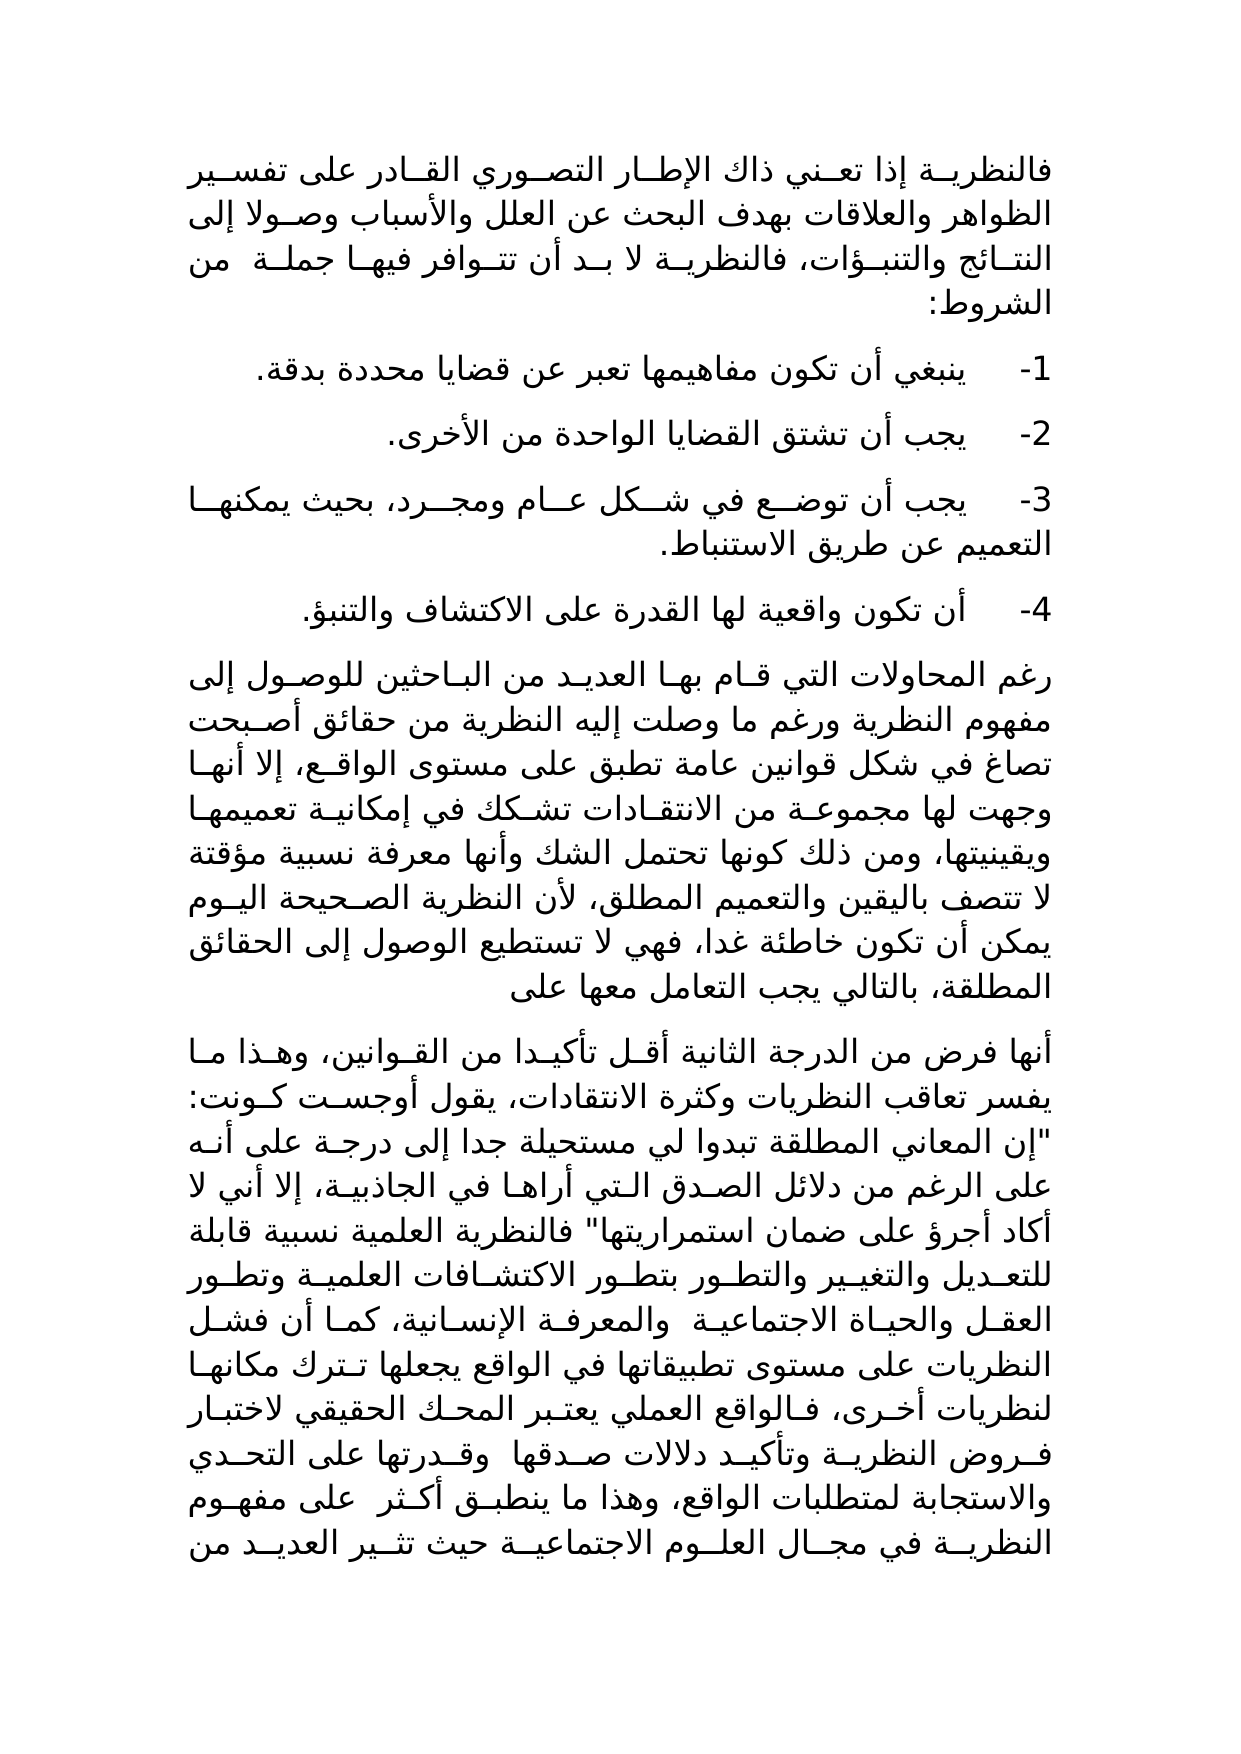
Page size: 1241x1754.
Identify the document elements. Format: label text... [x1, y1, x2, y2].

text 4- أن تكون واقعية لها القدرة على الاكتشاف والتنبؤ. [187, 590, 1053, 629]
text 3- يجب أن توضع في شكل عام ومجرد، بحيث يمكنها التعميم عن طريق الاستنباط. [187, 480, 1053, 563]
text فالنظرية إذا تعني ذاك الإطار التصوري القادر على تفسير الظواهر والعلاقات بهدف البحث عن العلل والأسباب وصولا إلى النتائج والتنبؤات، فالنظرية لا بد أن تتوافر فيها جملة من الشروط: [187, 150, 1053, 323]
text رغم المحاولات التي قام بها العديد من الباحثين للوصول إلى مفهوم النظرية ورغم ما وصلت إليه النظرية من حقائق أصبحت تصاغ في شكل قوانين عامة تطبق على مستوى الواقع، إلا أنها وجهت لها مجموعة من الانتقادات تشكك في إمكانية تعميمها ويقينيتها، ومن ذلك كونها تحتمل الشك وأنها معرفة نسبية مؤقتة لا تتصف باليقين والتعميم المطلق، لأن النظرية الصحيحة اليوم يمكن أن تكون خاطئة غدا، فهي لا تستطيع الوصول إلى الحقائق المطلقة، بالتالي يجب التعامل معها على [187, 655, 1053, 1006]
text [187, 1033, 1053, 1562]
text 1- ينبغي أن تكون مفاهيمها تعبر عن قضايا محددة بدقة. [187, 349, 1053, 388]
text 2- يجب أن تشتق القضايا الواحدة من الأخرى. [187, 414, 1053, 453]
